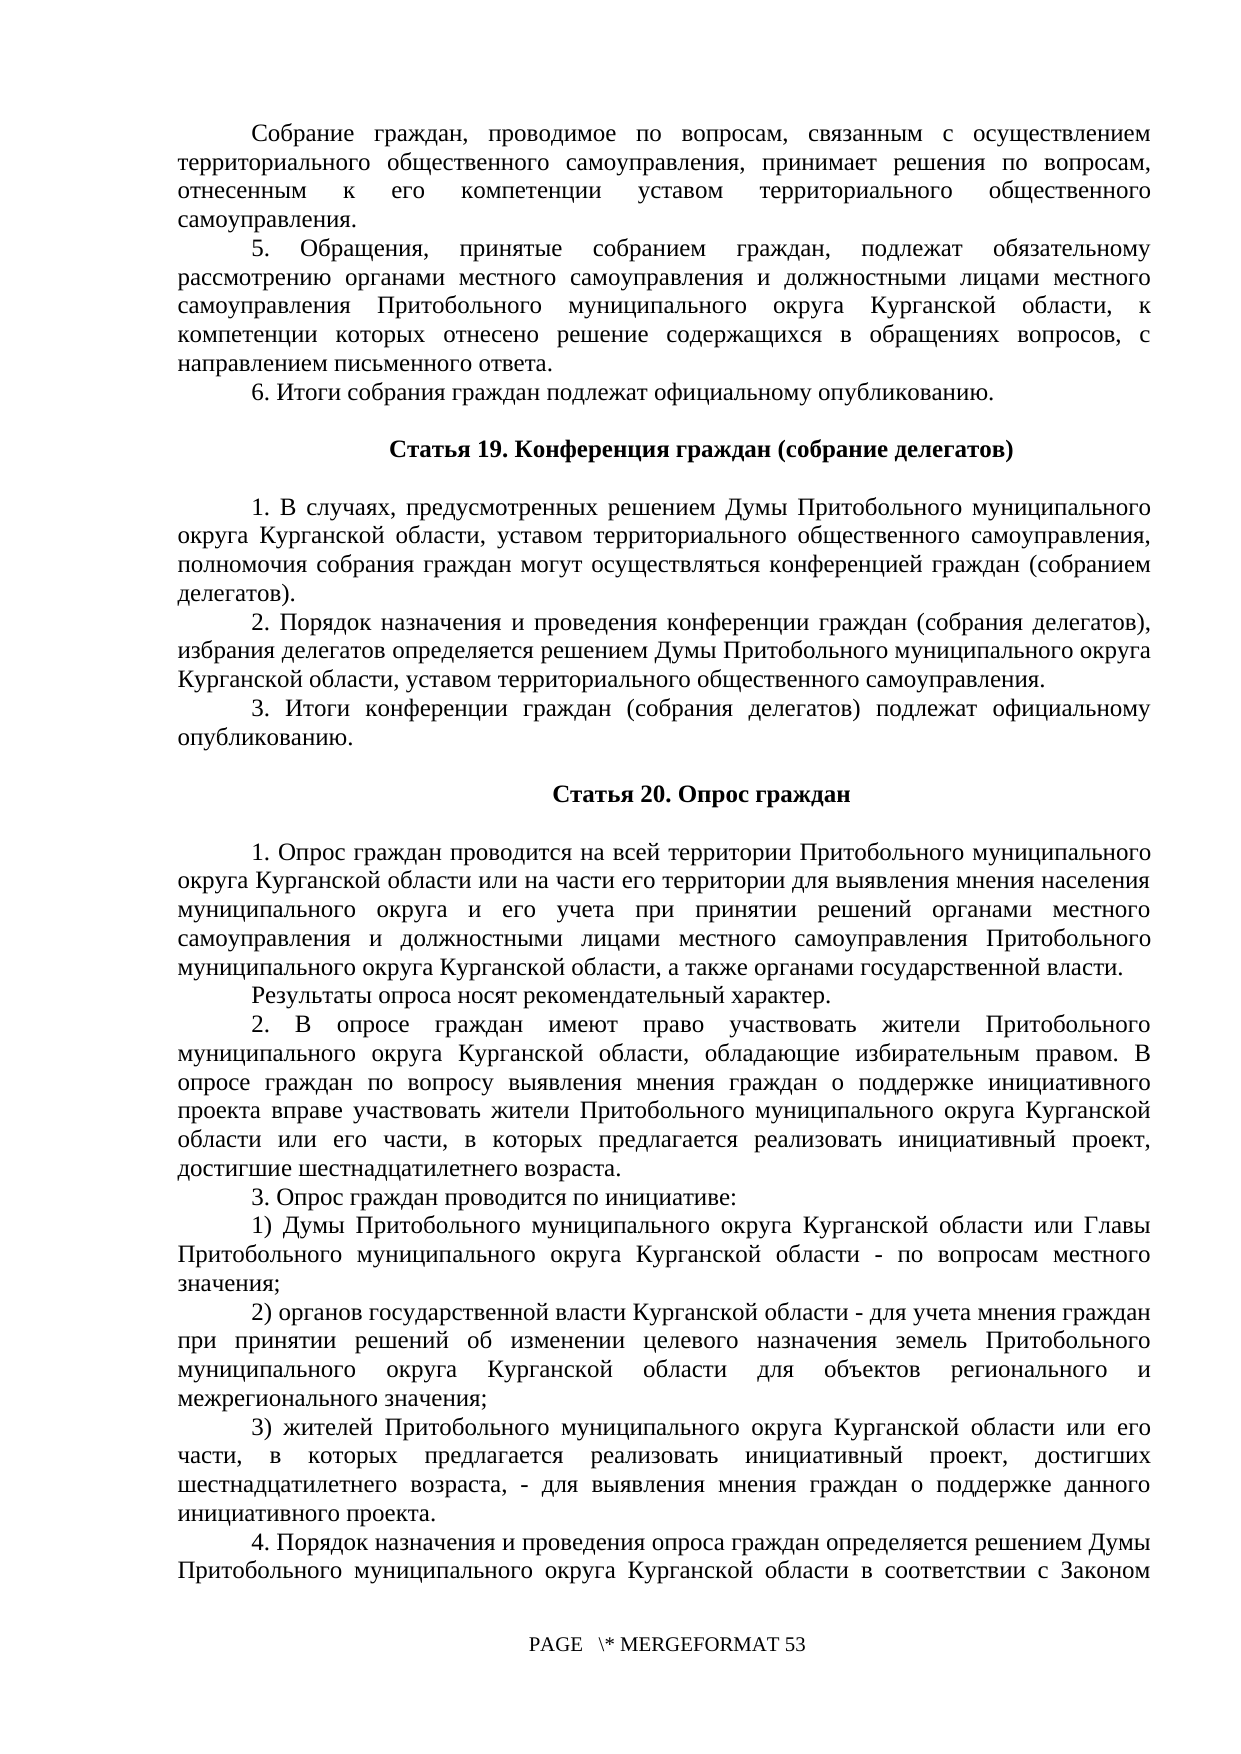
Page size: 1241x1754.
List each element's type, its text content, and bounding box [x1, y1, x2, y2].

text 5. Обращения, принятые собранием граждан, подлежат обязательному рассмотрению органами местного самоуправления и должностными лицами местного самоуправления Притобольного муниципального округа Курганской области, к компетенции которых отнесено решение содержащихся в обращениях вопросов, с направлением письменного ответа. [177, 233, 1152, 377]
text 6. Итоги собрания граждан подлежат официальному опубликованию. [177, 377, 1152, 406]
text 3. Опрос граждан проводится по инициативе: [177, 1182, 1152, 1211]
text 1) Думы Притобольного муниципального округа Курганской области или Главы Притобольного муниципального округа Курганской области - по вопросам местного значения; [177, 1211, 1152, 1297]
text 2. Порядок назначения и проведения конференции граждан (собрания делегатов), избрания делегатов определяется решением Думы Притобольного муниципального округа Курганской области, уставом территориального общественного самоуправления. [177, 607, 1152, 693]
text 2) органов государственной власти Курганской области - для учета мнения граждан при принятии решений об изменении целевого назначения земель Притобольного муниципального округа Курганской области для объектов регионального и межрегионального значения; [177, 1297, 1152, 1412]
text Статья 20. Опрос граждан [177, 779, 1152, 808]
text Статья 19. Конференция граждан (собрание делегатов) [177, 434, 1152, 463]
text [177, 1527, 1152, 1584]
text 2. В опросе граждан имеют право участвовать жители Притобольного муниципального округа Курганской области, обладающие избирательным правом. В опросе граждан по вопросу выявления мнения граждан о поддержке инициативного проекта вправе участвовать жители Притобольного муниципального округа Курганской области или его части, в которых предлагается реализовать инициативный проект, достигшие шестнадцатилетнего возраста. [177, 1009, 1152, 1182]
text 1. В случаях, предусмотренных решением Думы Притобольного муниципального округа Курганской области, уставом территориального общественного самоуправления, полномочия собрания граждан могут осуществляться конференцией граждан (собранием делегатов). [177, 492, 1152, 607]
text 3. Итоги конференции граждан (собрания делегатов) подлежат официальному опубликованию. [177, 693, 1152, 751]
text 3) жителей Притобольного муниципального округа Курганской области или его части, в которых предлагается реализовать инициативный проект, достигших шестнадцатилетнего возраста, - для выявления мнения граждан о поддержке данного инициативного проекта. [177, 1412, 1152, 1527]
text Собрание граждан, проводимое по вопросам, связанным с осуществлением территориального общественного самоуправления, принимает решения по вопросам, отнесенным к его компетенции уставом территориального общественного самоуправления. [177, 118, 1152, 233]
text 1. Опрос граждан проводится на всей территории Притобольного муниципального округа Курганской области или на части его территории для выявления мнения населения муниципального округа и его учета при принятии решений органами местного самоуправления и должностными лицами местного самоуправления Притобольного муниципального округа Курганской области, а также органами государственной власти. [177, 837, 1152, 981]
text Результаты опроса носят рекомендательный характер. [177, 981, 1152, 1009]
